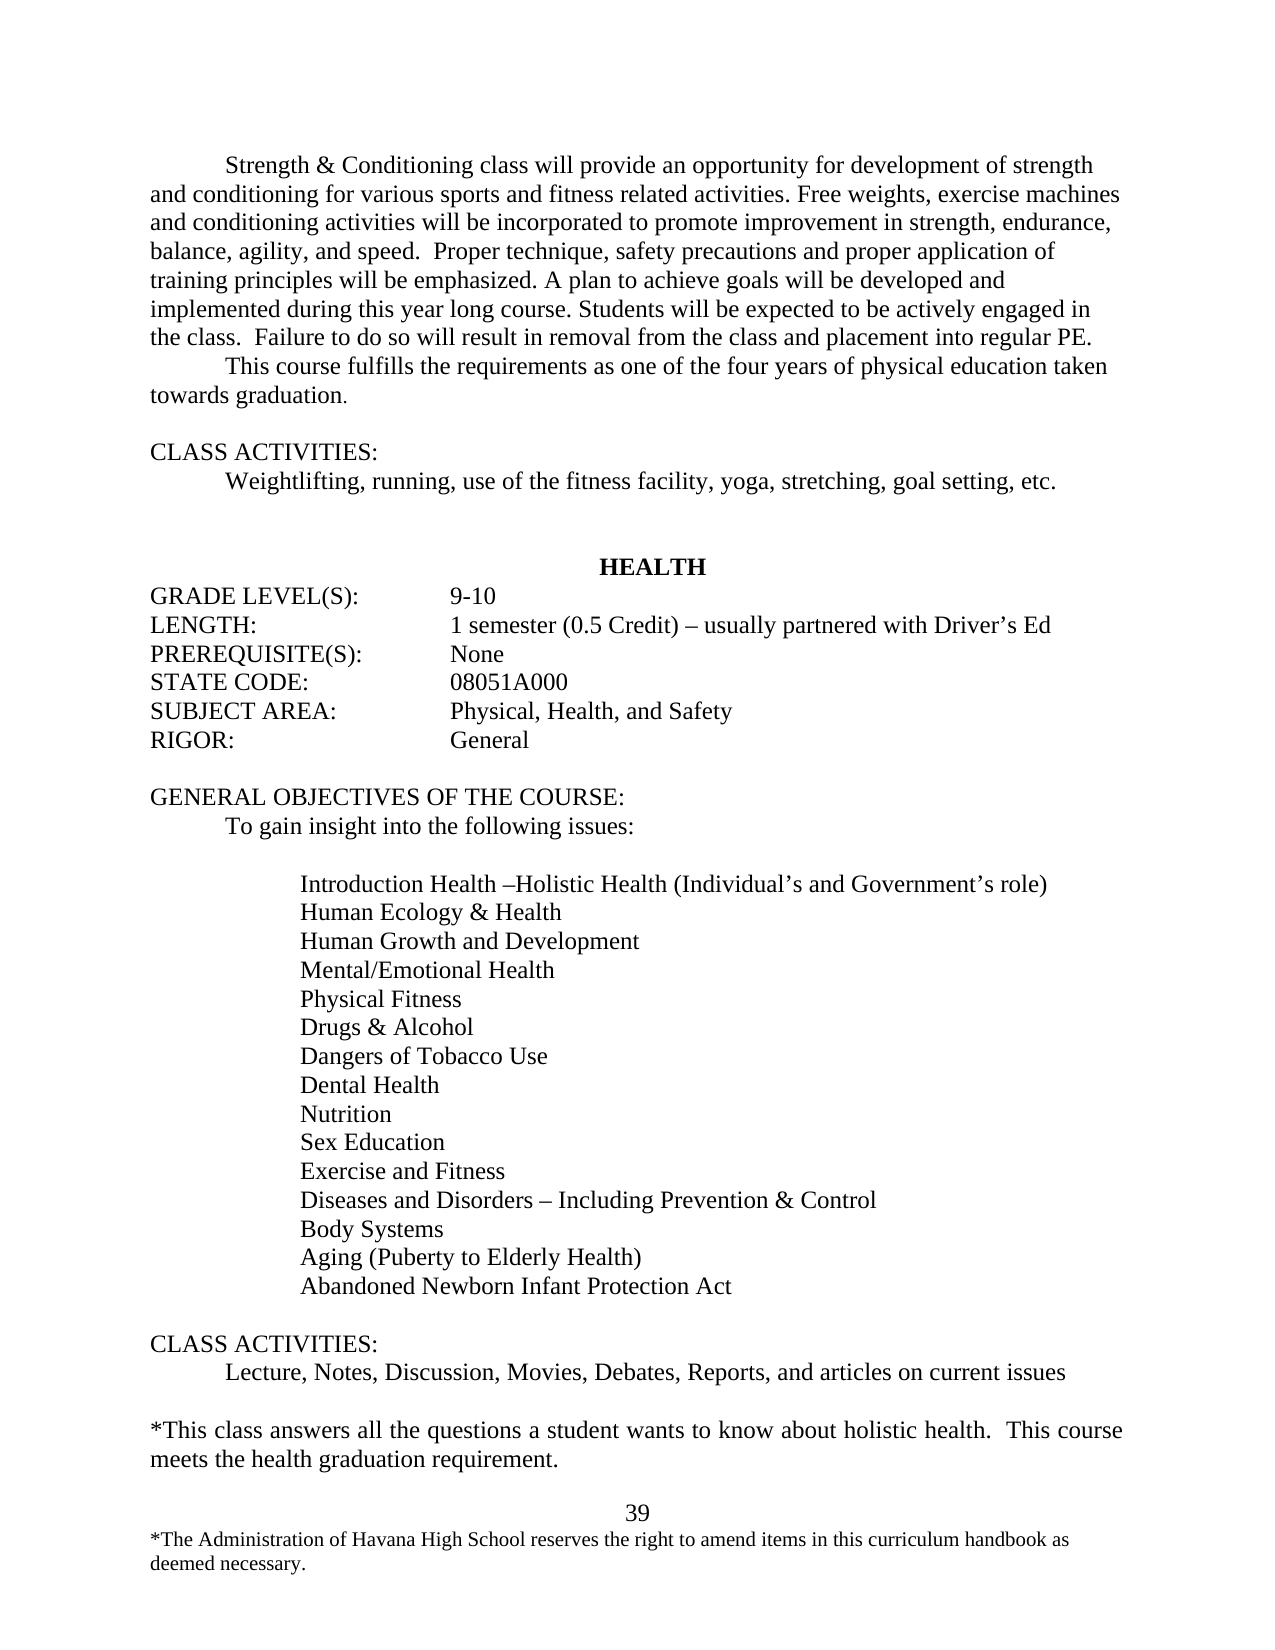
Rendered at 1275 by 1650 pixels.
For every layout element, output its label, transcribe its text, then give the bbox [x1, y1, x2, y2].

text Mental/Emotional Health [300, 955, 1125, 984]
text RIGOR: General [150, 725, 1125, 754]
text LENGTH: 1 semester (0.5 Credit) – usually partnered with Driver’s Ed [150, 610, 1125, 639]
text CLASS ACTIVITIES: [150, 437, 1125, 466]
text Introduction Health –Holistic Health (Individual’s and Government’s role) [300, 869, 1125, 897]
text Abandoned Newborn Infant Protection Act [225, 1271, 1125, 1300]
text CLASS ACTIVITIES: [150, 1329, 1125, 1357]
text Weightlifting, running, use of the fitness facility, yoga, stretching, goal setting, etc. [150, 466, 1125, 495]
text Dangers of Tobacco Use [300, 1041, 1125, 1070]
text Aging (Puberty to Elderly Health) [225, 1242, 1125, 1271]
text Sex Education [300, 1127, 1125, 1156]
text Strength & Conditioning class will provide an opportunity for development of strength and conditioning for various sports and fitness related activities. Free weights, exercise machines and conditioning activities will be incorporated to promote improvement in strength, endurance, balance, agility, and speed. Proper technique, safety precautions and proper application of training principles will be emphasized. A plan to achieve goals will be developed and implemented during this year long course. Students will be expected to be actively engaged in the class. Failure to do so will result in removal from the class and placement into regular PE. [150, 150, 1125, 351]
text HEALTH [150, 552, 1125, 581]
text Human Growth and Development [300, 926, 1125, 955]
text Lecture, Notes, Discussion, Movies, Debates, Reports, and articles on current issues [150, 1357, 1125, 1386]
text Physical Fitness [300, 984, 1125, 1012]
text PREREQUISITE(S): None [150, 639, 1125, 667]
text GRADE LEVEL(S): 9-10 [150, 581, 1125, 610]
text Human Ecology & Health [300, 897, 1125, 926]
text STATE CODE: 08051A000 SUBJECT AREA: Physical, Health, and Safety [150, 667, 1125, 725]
text Exercise and Fitness [225, 1156, 1125, 1185]
text Body Systems [225, 1214, 1125, 1242]
text *This class answers all the questions a student wants to know about holistic health. This course meets the health graduation requirement. [150, 1415, 1125, 1472]
text Nutrition [300, 1099, 1125, 1127]
text Drugs & Alcohol [300, 1012, 1125, 1041]
text Diseases and Disorders – Including Prevention & Control [225, 1185, 1125, 1214]
text Dental Health [300, 1070, 1125, 1099]
text To gain insight into the following issues: [150, 811, 1125, 840]
text This course fulfills the requirements as one of the four years of physical education taken towards graduation. [150, 351, 1125, 409]
text GENERAL OBJECTIVES OF THE COURSE: [150, 782, 1125, 811]
